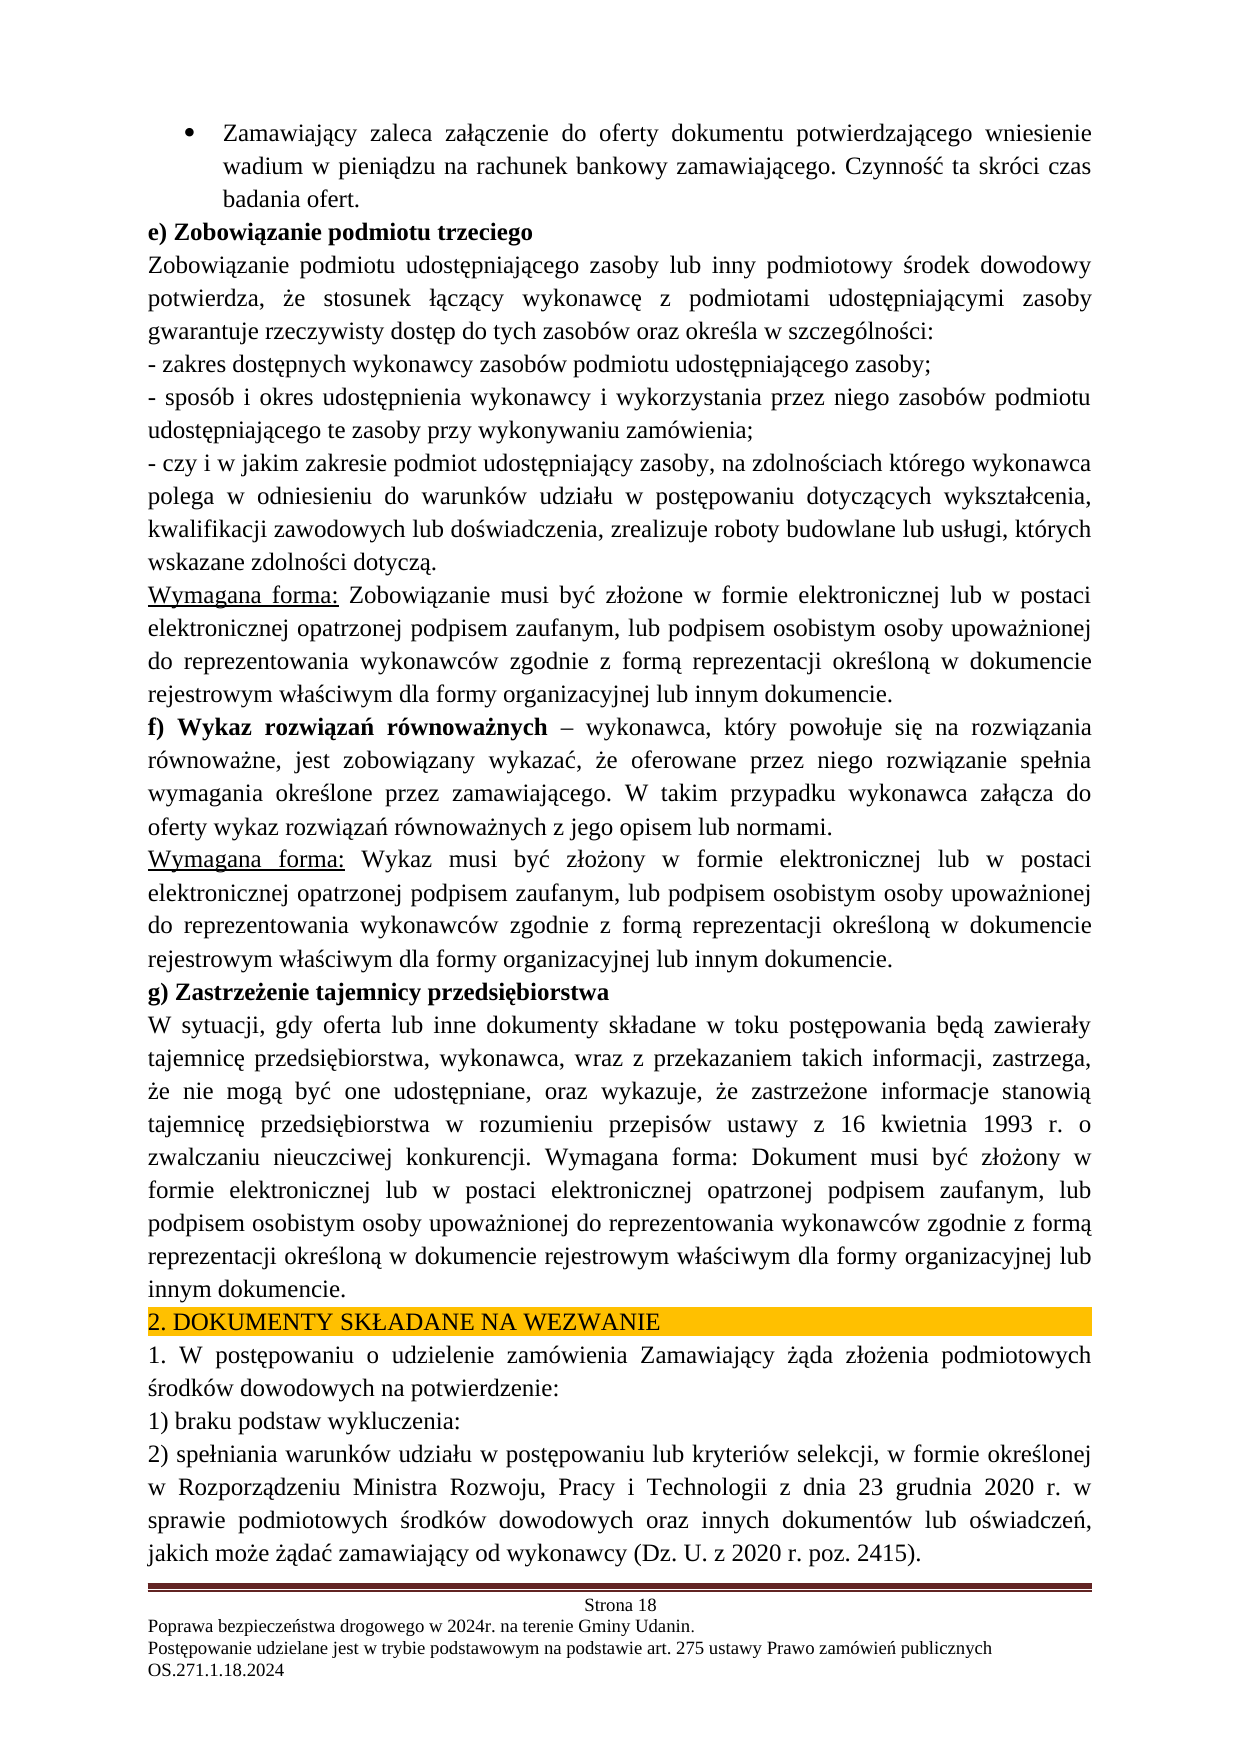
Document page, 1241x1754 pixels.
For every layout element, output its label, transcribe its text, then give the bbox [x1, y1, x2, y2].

text - zakres dostępnych wykonawcy zasobów podmiotu udostępniającego zasoby; [148, 349, 1092, 378]
text f) Wykaz rozwiązań równoważnych – wykonawca, który powołuje się na rozwiązania równoważne, jest zobowiązany wykazać, że oferowane przez niego rozwiązanie spełnia wymagania określone przez zamawiającego. W takim przypadku wykonawca załącza do oferty wykaz rozwiązań równoważnych z jego opisem lub normami. [148, 712, 1092, 840]
text W sytuacji, gdy oferta lub inne dokumenty składane w toku postępowania będą zawierały tajemnicę przedsiębiorstwa, wykonawca, wraz z przekazaniem takich informacji, zastrzega, że nie mogą być one udostępniane, oraz wykazuje, że zastrzeżone informacje stanowią tajemnicę przedsiębiorstwa w rozumieniu przepisów ustawy z 16 kwietnia 1993 r. o zwalczaniu nieuczciwej konkurencji. Wymagana forma: Dokument musi być złożony w formie elektronicznej lub w postaci elektronicznej opatrzonej podpisem zaufanym, lub podpisem osobistym osoby upoważnionej do reprezentowania wykonawców zgodnie z formą reprezentacji określoną w dokumencie rejestrowym właściwym dla formy organizacyjnej lub innym dokumencie. [148, 1010, 1092, 1303]
text Zobowiązanie podmiotu udostępniającego zasoby lub inny podmiotowy środek dowodowy potwierdza, że stosunek łączący wykonawcę z podmiotami udostępniającymi zasoby gwarantuje rzeczywisty dostęp do tych zasobów oraz określa w szczególności: [148, 250, 1092, 345]
text g) Zastrzeżenie tajemnicy przedsiębiorstwa [148, 977, 1092, 1005]
text Wymagana forma: Zobowiązanie musi być złożone w formie elektronicznej lub w postaci elektronicznej opatrzonej podpisem zaufanym, lub podpisem osobistym osoby upoważnionej do reprezentowania wykonawców zgodnie z formą reprezentacji określoną w dokumencie rejestrowym właściwym dla formy organizacyjnej lub innym dokumencie. [148, 580, 1092, 708]
text 2. DOKUMENTY SKŁADANE NA WEZWANIE [148, 1307, 1092, 1336]
text e) Zobowiązanie podmiotu trzeciego [148, 217, 1092, 246]
text 1. W postępowaniu o udzielenie zamówienia Zamawiający żąda złożenia podmiotowych środków dowodowych na potwierdzenie: [148, 1340, 1092, 1402]
text - czy i w jakim zakresie podmiot udostępniający zasoby, na zdolnościach którego wykonawca polega w odniesieniu do warunków udziału w postępowaniu dotyczących wykształcenia, kwalifikacji zawodowych lub doświadczenia, zrealizuje roboty budowlane lub usługi, których wskazane zdolności dotyczą. [148, 448, 1092, 576]
text 2) spełniania warunków udziału w postępowaniu lub kryteriów selekcji, w formie określonej w Rozporządzeniu Ministra Rozwoju, Pracy i Technologii z dnia 23 grudnia 2020 r. w sprawie podmiotowych środków dowodowych oraz innych dokumentów lub oświadczeń, jakich może żądać zamawiający od wykonawcy (Dz. U. z 2020 r. poz. 2415). [148, 1439, 1092, 1567]
text 1) braku podstaw wykluczenia: [148, 1406, 1092, 1435]
text - sposób i okres udostępnienia wykonawcy i wykorzystania przez niego zasobów podmiotu udostępniającego te zasoby przy wykonywaniu zamówienia; [148, 382, 1092, 444]
list Zamawiający zaleca załączenie do oferty dokumentu potwierdzającego wniesienie wadium w pieniądzu na rachunek bankowy zamawiającego. Czynność ta skróci czas badania ofert. [185, 118, 1092, 213]
text Wymagana forma: Wykaz musi być złożony w formie elektronicznej lub w postaci elektronicznej opatrzonej podpisem zaufanym, lub podpisem osobistym osoby upoważnionej do reprezentowania wykonawców zgodnie z formą reprezentacji określoną w dokumencie rejestrowym właściwym dla formy organizacyjnej lub innym dokumencie. [148, 844, 1092, 972]
